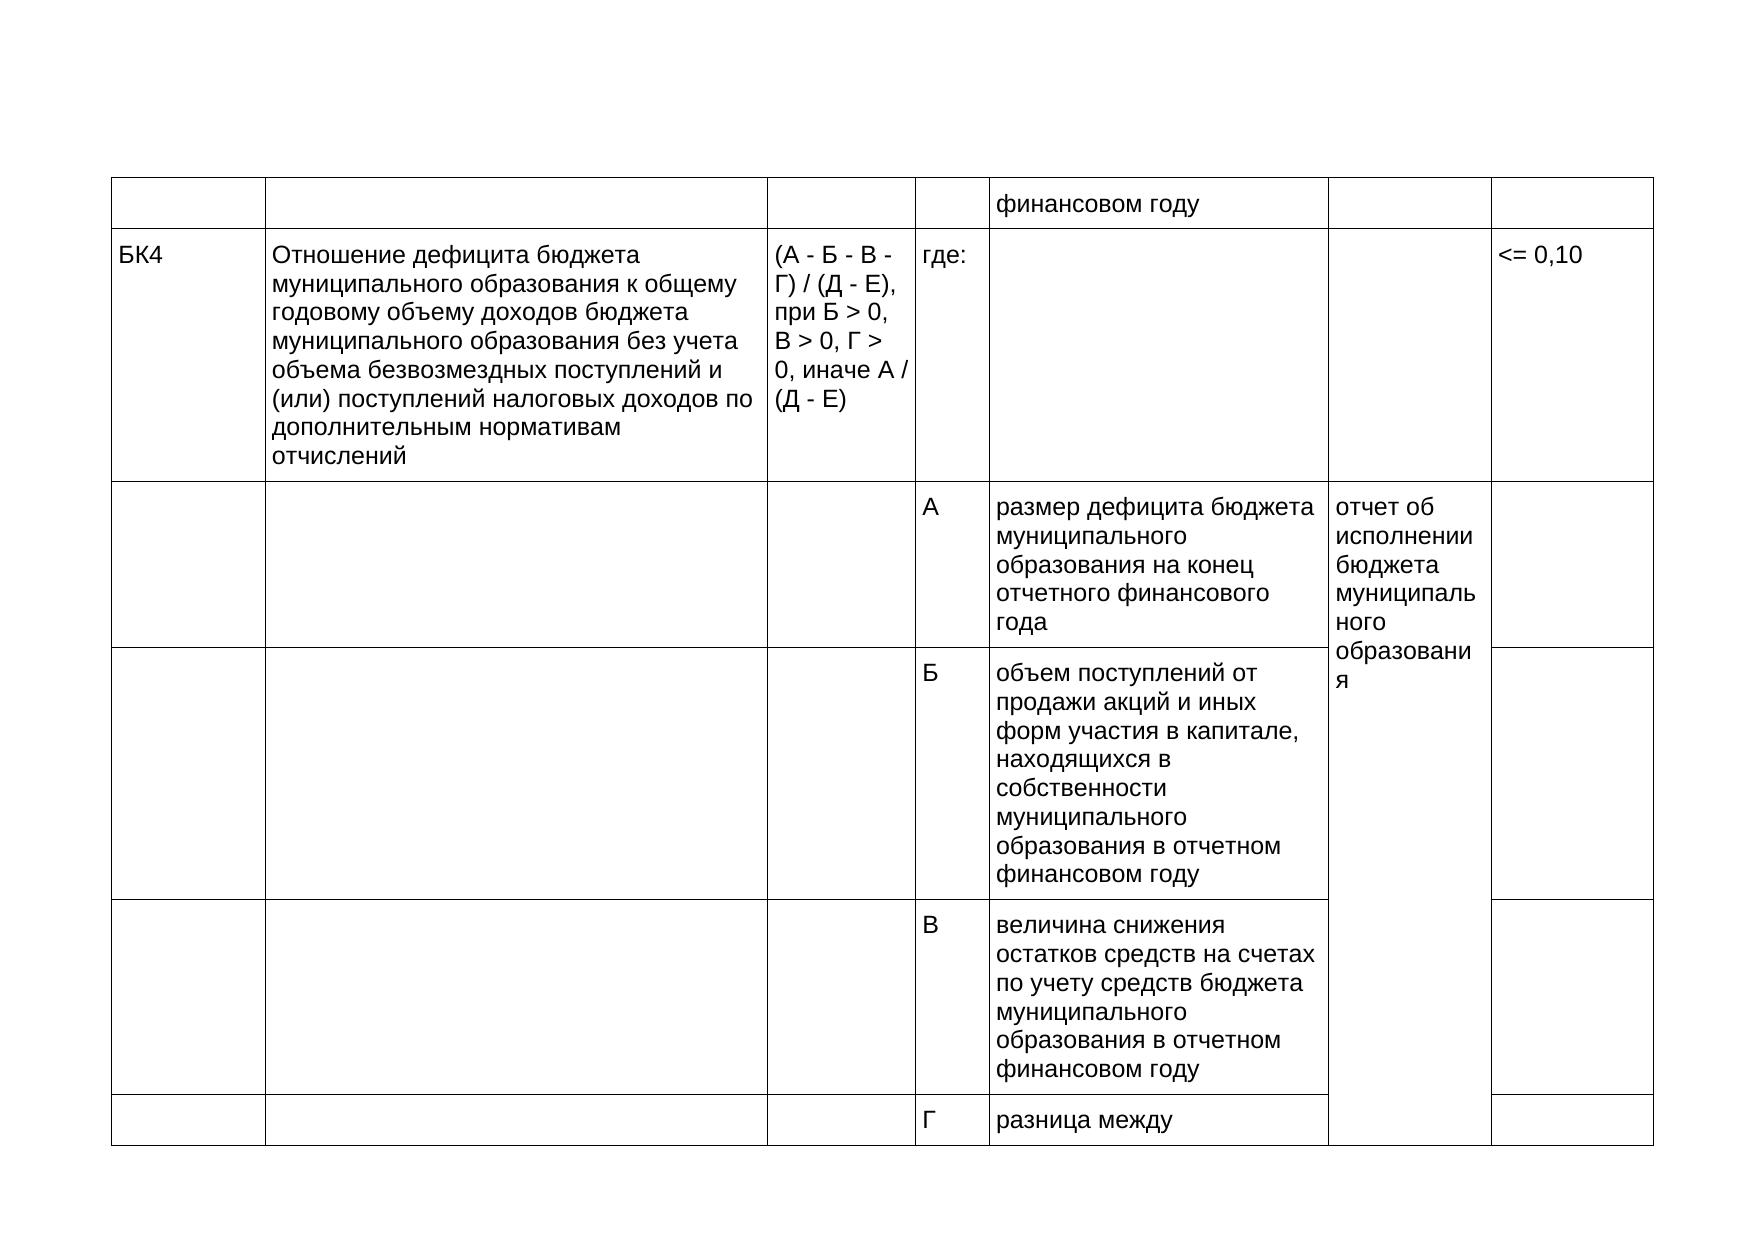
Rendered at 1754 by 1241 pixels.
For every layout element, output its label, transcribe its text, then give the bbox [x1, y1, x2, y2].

table_cell Отношение дефицита бюджета муниципального образования к общему годовому объему доходов бюджета муниципального образования без учета объема безвозмездных поступлений и (или) поступлений налоговых доходов по дополнительным нормативам отчислений [266, 229, 767, 481]
table_cell отчет об исполнении бюджета муниципального образования [1329, 482, 1491, 1145]
table_cell [768, 482, 915, 647]
table_cell (А - Б - В - Г) / (Д - Е), при Б > 0, В > 0, Г > 0, иначе А / (Д - Е) [768, 229, 915, 481]
table_cell В [916, 178, 989, 228]
table_cell [112, 648, 265, 899]
table_cell [112, 482, 265, 647]
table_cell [990, 178, 1328, 228]
table_cell объем поступлений от продажи акций и иных форм участия в капитале, находящихся в собственности муниципального образования в отчетном финансовом году [990, 648, 1328, 899]
table_cell [1492, 900, 1653, 1094]
table_cell В [916, 900, 989, 1094]
table_cell [266, 178, 767, 228]
table_cell Б [916, 648, 989, 899]
table_cell размер дефицита бюджета муниципального образования на конец отчетного финансового года [990, 482, 1328, 647]
table_cell где: [916, 229, 989, 481]
table_cell [990, 229, 1328, 481]
table_cell [768, 900, 915, 1094]
table_cell [1329, 229, 1491, 481]
table_cell А [916, 482, 989, 647]
table_cell Г [916, 1095, 989, 1145]
table_cell [768, 1095, 915, 1145]
table_cell <= 0,10 [1492, 229, 1653, 481]
table_cell величина снижения остатков средств на счетах по учету средств бюджета муниципального образования в отчетном финансовом году [990, 900, 1328, 1094]
table_cell [768, 648, 915, 899]
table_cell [990, 1095, 1328, 1145]
table_cell [1492, 482, 1653, 647]
table_cell [266, 482, 767, 647]
table_cell [266, 900, 767, 1094]
table_cell [266, 648, 767, 899]
table_cell [1492, 648, 1653, 899]
table_cell БК4 [112, 229, 265, 481]
table_cell [1492, 178, 1653, 228]
table_cell [1492, 1095, 1653, 1145]
table_cell [112, 1095, 265, 1145]
table_cell [112, 178, 265, 228]
table_cell [768, 178, 915, 228]
table_cell [266, 1095, 767, 1145]
table_cell [112, 900, 265, 1094]
